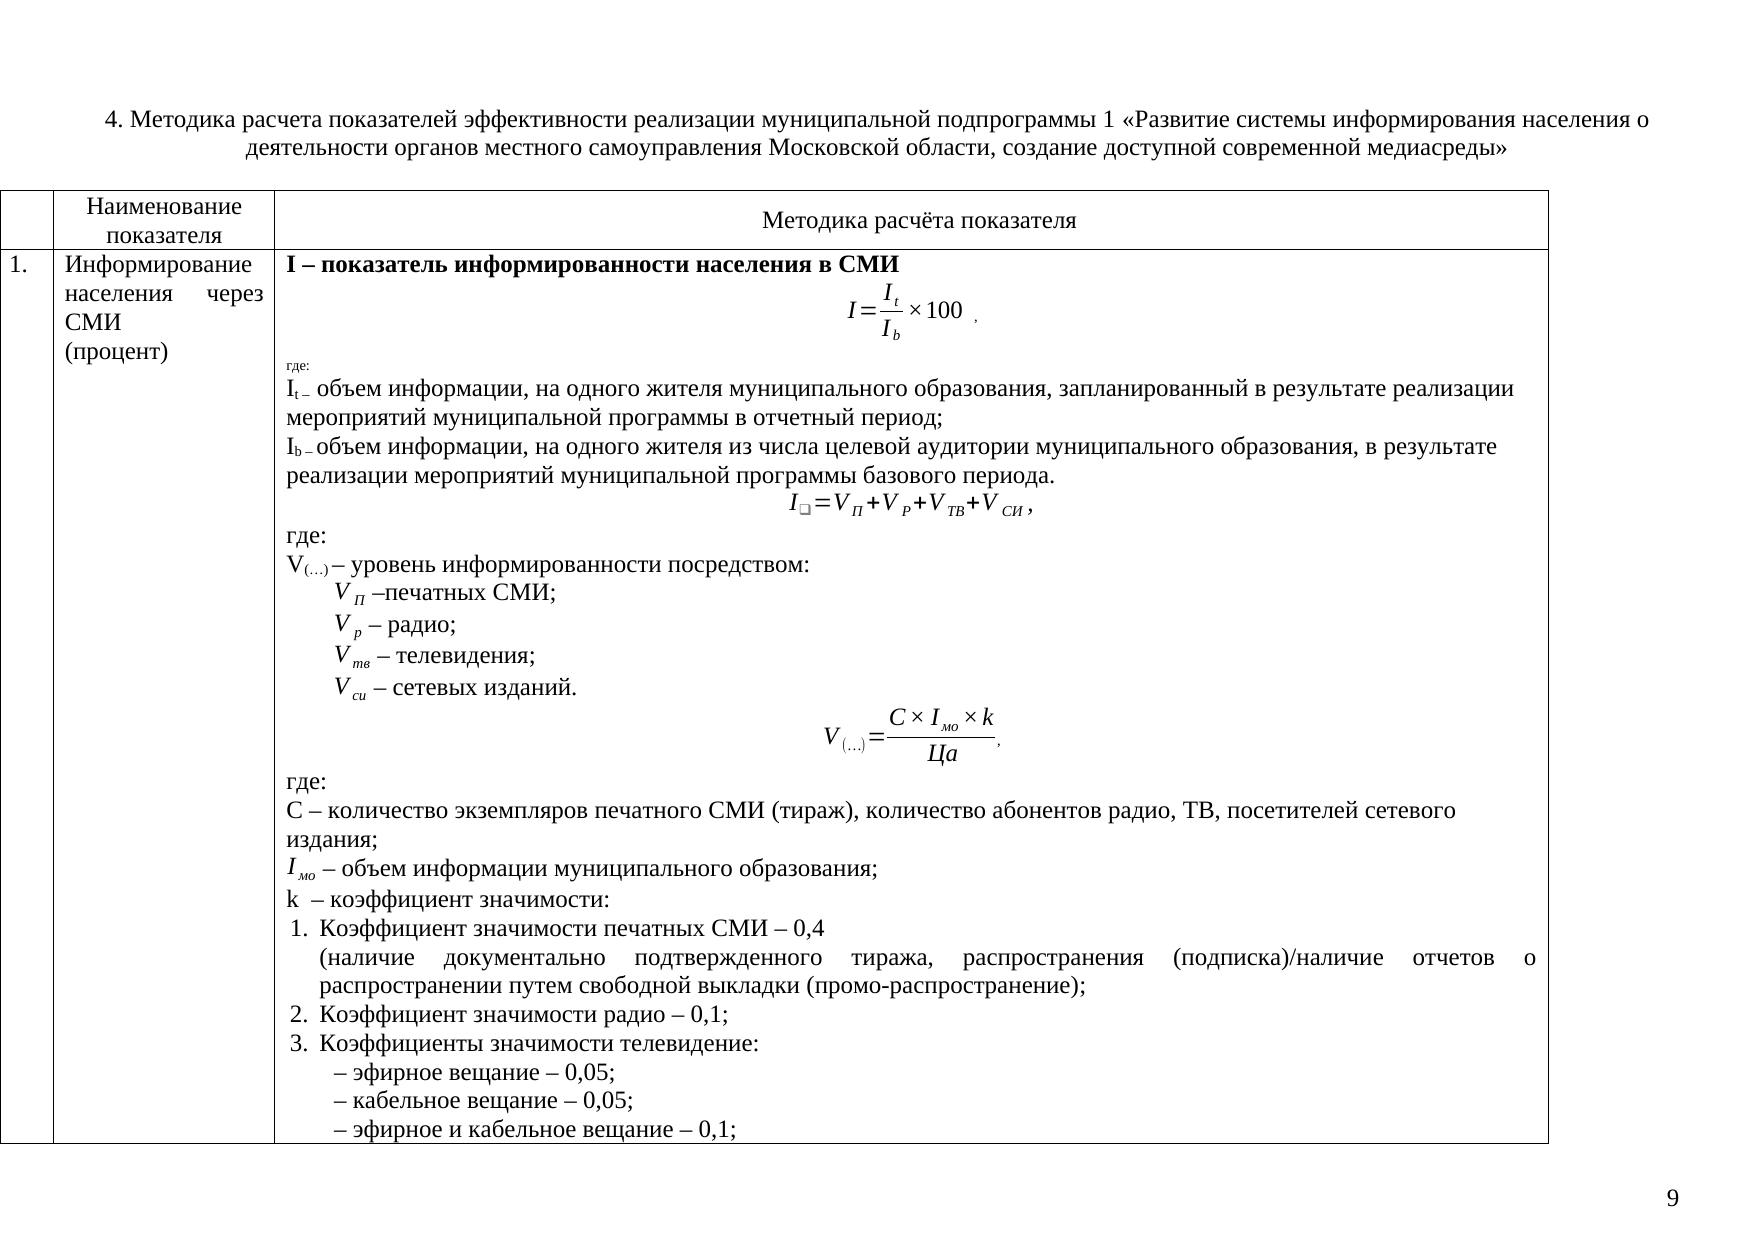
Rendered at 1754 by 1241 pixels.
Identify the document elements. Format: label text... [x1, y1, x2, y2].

text 4. Методика расчета показателей эффективности реализации муниципальной подпрограммы 1 «Развитие системы информирования населения о деятельности органов местного самоуправления Московской области, создание доступной современной медиасреды» [75, 104, 1679, 161]
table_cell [275, 250, 1548, 1143]
table_header Наименование показателя [54, 191, 274, 248]
table_cell 1. [1, 250, 53, 1143]
table_header [1, 191, 53, 248]
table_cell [54, 250, 274, 1143]
table_header Методика расчёта показателя [275, 191, 1548, 248]
